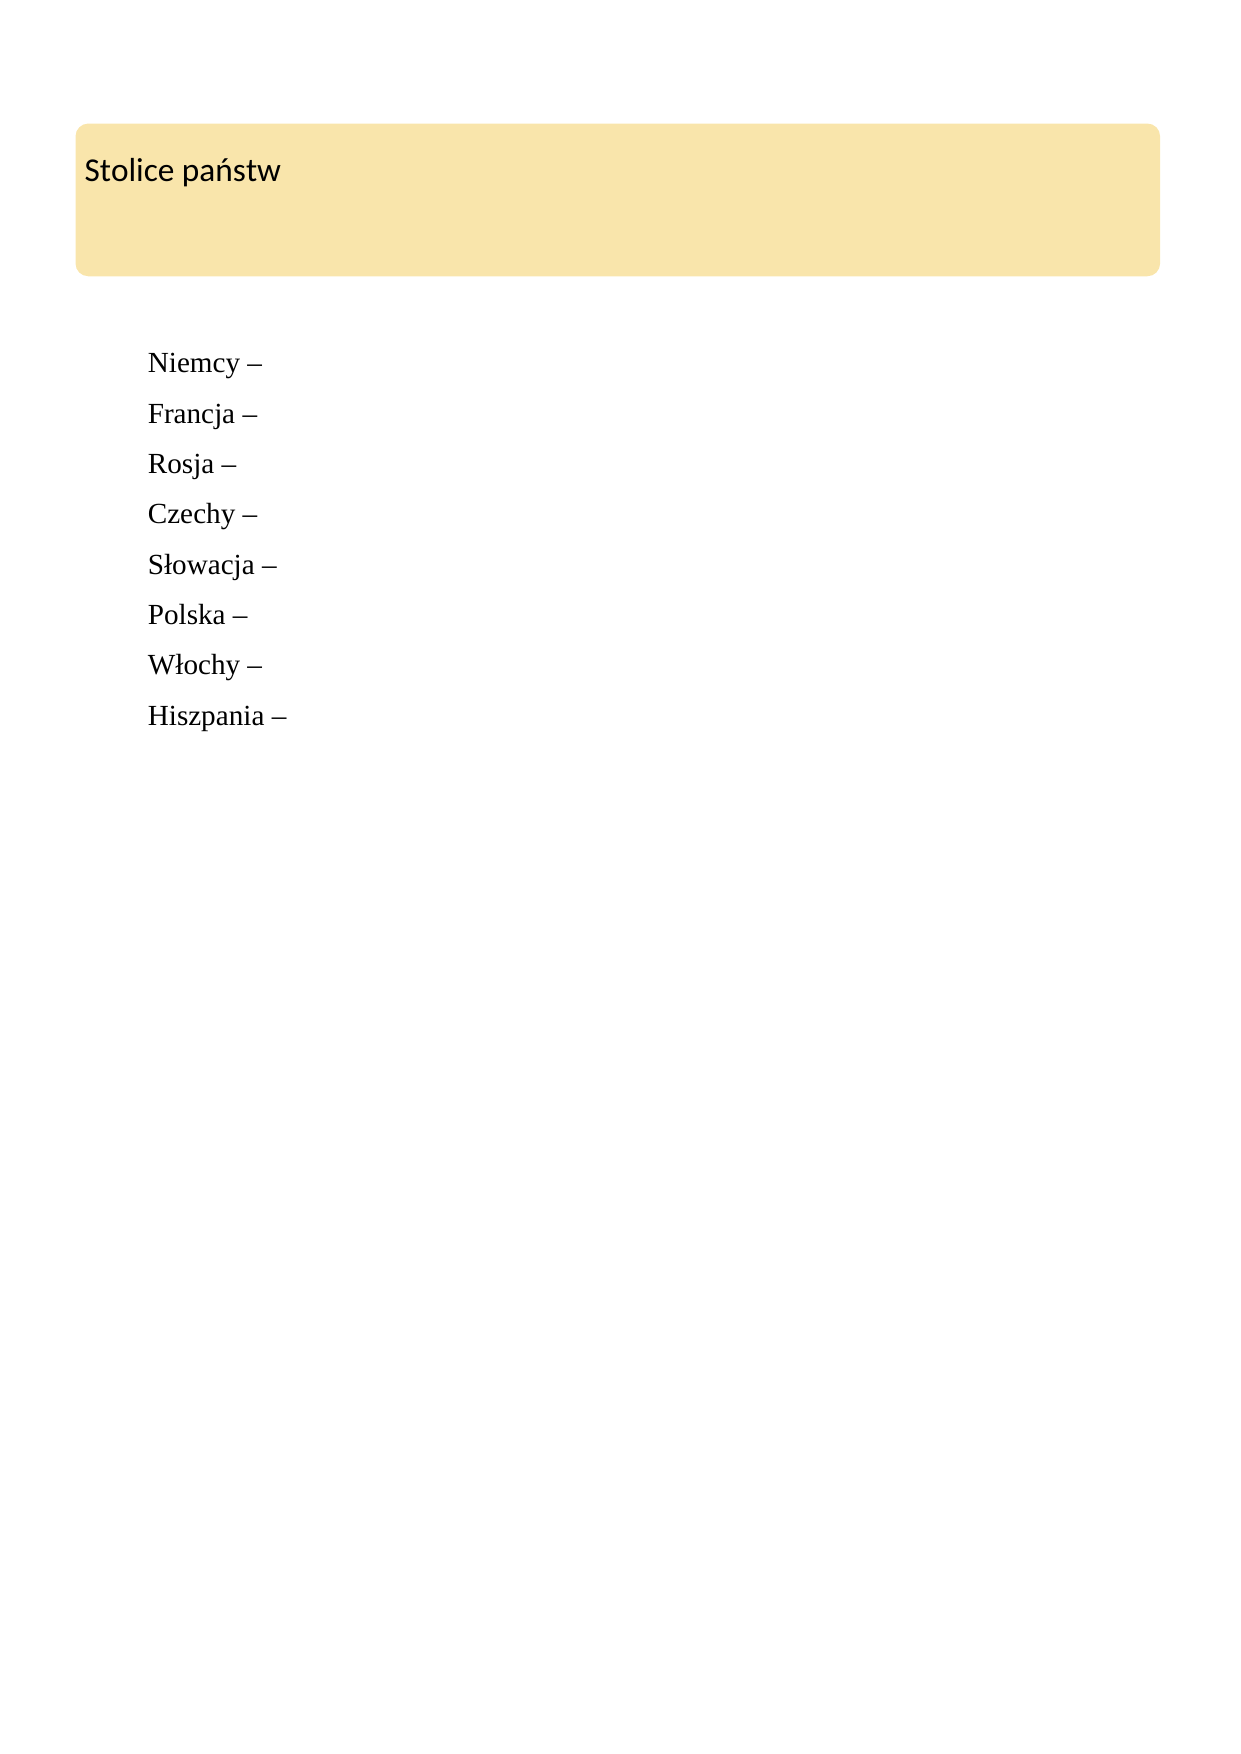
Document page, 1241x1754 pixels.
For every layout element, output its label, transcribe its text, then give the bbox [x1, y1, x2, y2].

text Polska – [148, 597, 1137, 631]
text Słowacja – [148, 547, 1137, 580]
text Rosja – [148, 446, 1137, 480]
text Niemcy – [148, 346, 1137, 379]
text Francja – [148, 396, 1137, 429]
text Czechy – [148, 497, 1137, 530]
text Włochy – [148, 647, 1137, 681]
text Hiszpania – [148, 698, 1137, 731]
